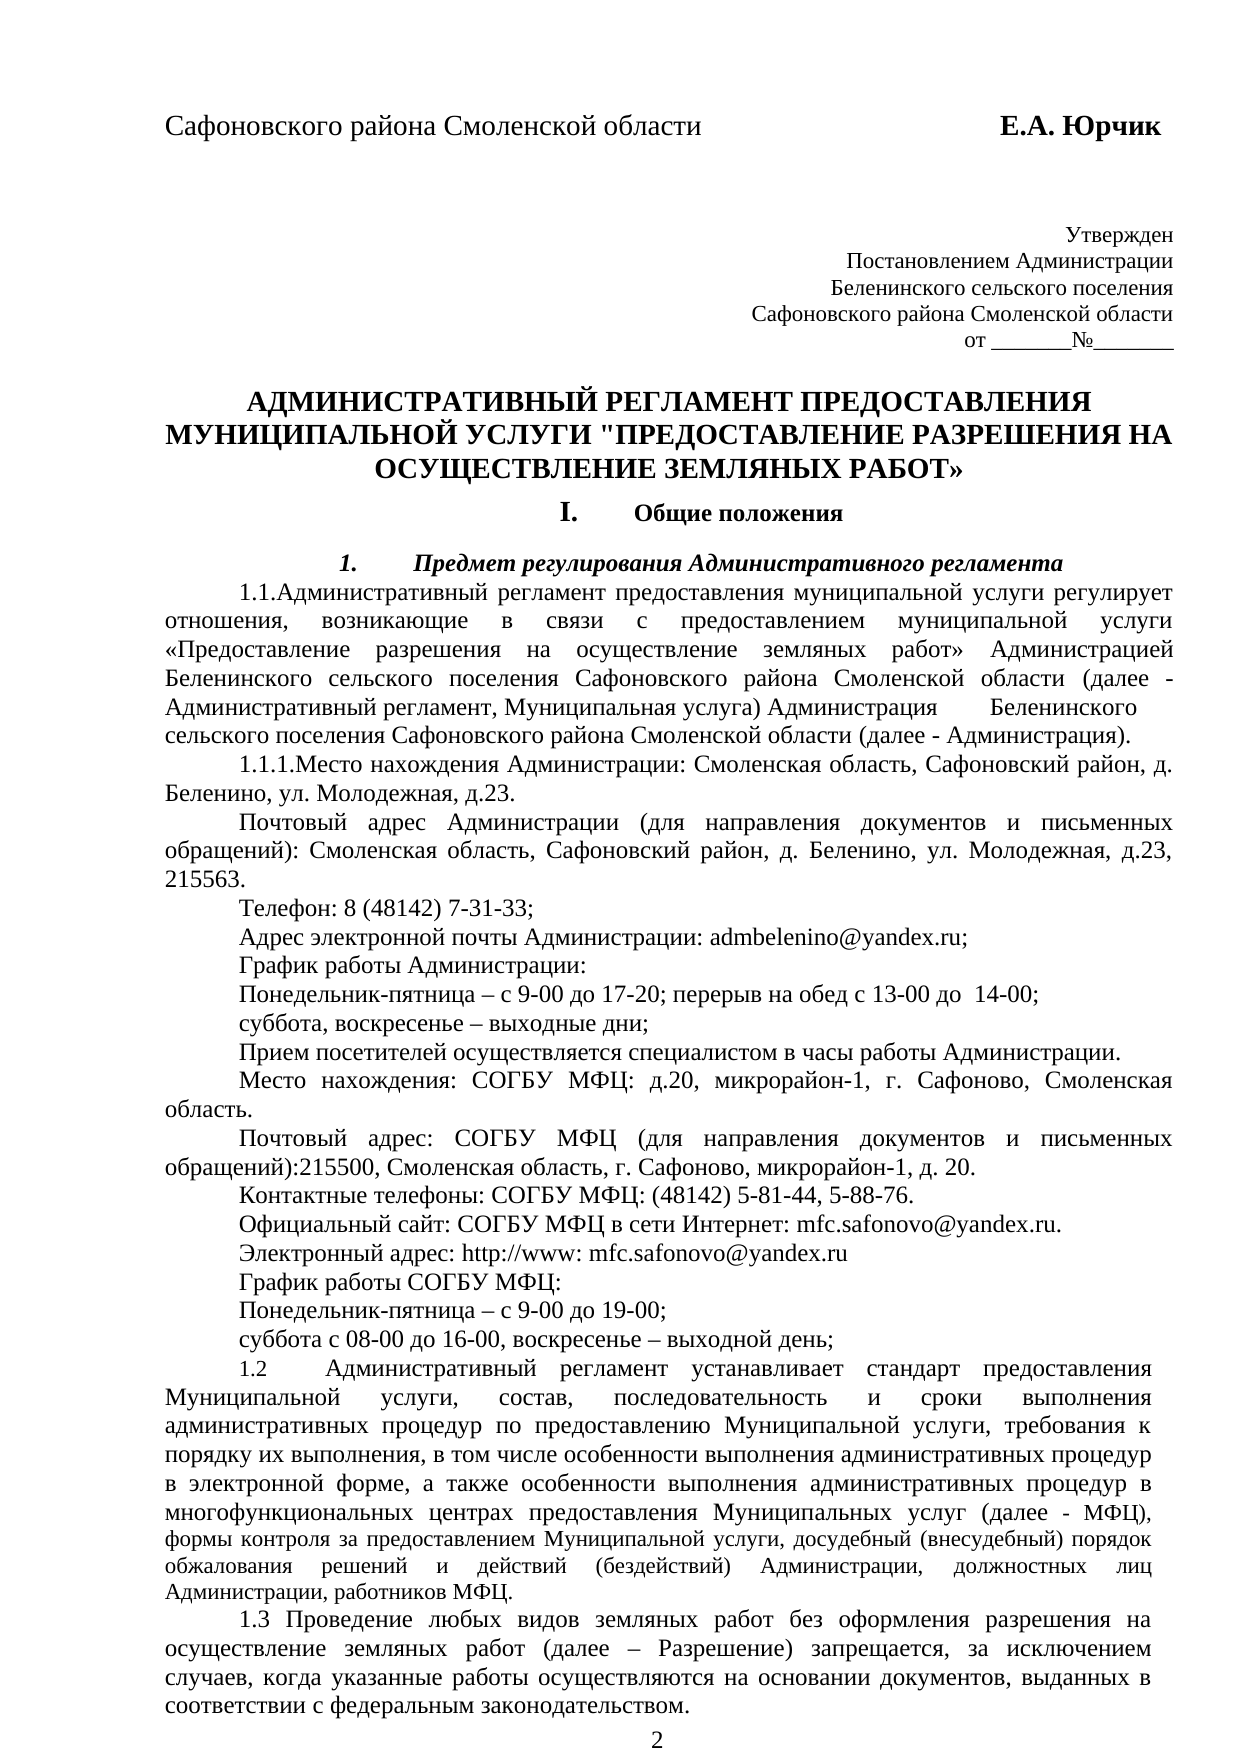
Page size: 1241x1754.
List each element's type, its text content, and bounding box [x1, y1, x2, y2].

text 1.3 Проведение любых видов земляных работ без оформления разрешения на осуществление земляных работ (далее – Разрешение) запрещается, за исключением случаев, когда указанные работы осуществляются на основании документов, выданных в соответствии с федеральным законодательством. [164, 1604, 1152, 1719]
text Официальный сайт: СОГБУ МФЦ в сети Интернет: mfc.safonovo@yandex.ru. [164, 1209, 1173, 1238]
text График работы СОГБУ МФЦ: [164, 1267, 1173, 1295]
text Контактные телефоны: СОГБУ МФЦ: (48142) 5-81-44, 5-88-76. [164, 1180, 1173, 1209]
text График работы Администрации: [164, 950, 1173, 979]
text Электронный адрес: http://www: mfc.safonovo@yandex.ru [164, 1238, 1173, 1267]
text Постановлением Администрации [79, 247, 1173, 274]
text 1.1.Административный регламент предоставления муниципальной услуги регулирует отношения, возникающие в связи с предоставлением муниципальной услуги «Предоставление разрешения на осуществление земляных работ» Администрацией Беленинского сельского поселения Сафоновского района Смоленской области (далее - Административный регламент, Муниципальная услуга) Администрация Беленинского сельского поселения Сафоновского района Смоленской области (далее - Администрация). [164, 577, 1173, 749]
text Прием посетителей осуществляется специалистом в часы работы Администрации. [164, 1037, 1173, 1065]
text АДМИНИСТРАТИВНЫЙ РЕГЛАМЕНТ ПРЕДОСТАВЛЕНИЯ МУНИЦИПАЛЬНОЙ УСЛУГИ "ПРЕДОСТАВЛЕНИЕ РАЗРЕШЕНИЯ НА ОСУЩЕСТВЛЕНИЕ ЗЕМЛЯНЫХ РАБОТ» [164, 384, 1173, 484]
text Понедельник-пятница – с 9-00 до 19-00; [164, 1295, 1173, 1324]
text суббота с 08-00 до 16-00, воскресенье – выходной день; [164, 1324, 1173, 1353]
text Беленинского сельского поселения [79, 274, 1173, 300]
text Сафоновского района Смоленской области Е.А. Юрчик [164, 108, 1173, 142]
text Телефон: 8 (48142) 7-31-33; [164, 893, 1173, 922]
text Место нахождения: СОГБУ МФЦ: д.20, микрорайон-1, г. Сафоново, Смоленская область. [164, 1065, 1173, 1123]
text 1.1.1.Место нахождения Администрации: Смоленская область, Сафоновский район, д. Беленино, ул. Молодежная, д.23. [164, 749, 1173, 807]
subtitle Общие положения [559, 494, 1173, 528]
text Почтовый адрес Администрации (для направления документов и письменных обращений): Смоленская область, Сафоновский район, д. Беленино, ул. Молодежная, д.23, 215563. [164, 807, 1173, 893]
text суббота, воскресенье – выходные дни; [164, 1008, 1173, 1037]
subtitle Предмет регулирования Административного регламента [339, 548, 1173, 577]
text Утвержден [79, 221, 1173, 247]
list Административный регламент устанавливает стандарт предоставления Муниципальной услуги, состав, последовательность и сроки выполнения административных процедур по предоставлению Муниципальной услуги, требования к порядку их выполнения, в том числе особенности выполнения административных процедур в электронной форме, а также особенности выполнения административных процедур в многофункциональных центрах предоставления Муниципальных услуг (далее - МФЦ), формы контроля за предоставлением Муниципальной услуги, досудебный (внесудебный) порядок обжалования решений и действий (бездействий) Администрации, должностных лиц Администрации, работников МФЦ. [164, 1353, 1152, 1604]
text от _______№_______ [79, 326, 1173, 353]
text Понедельник-пятница – с 9-00 до 17-20; перерыв на обед с 13-00 до 14-00; [164, 979, 1173, 1008]
text Сафоновского района Смоленской области [79, 300, 1173, 326]
text Почтовый адрес: СОГБУ МФЦ (для направления документов и письменных обращений):215500, Смоленская область, г. Сафоново, микрорайон-1, д. 20. [164, 1123, 1173, 1180]
text Адрес электронной почты Администрации: admbelenino@yandex.ru; [164, 922, 1173, 950]
